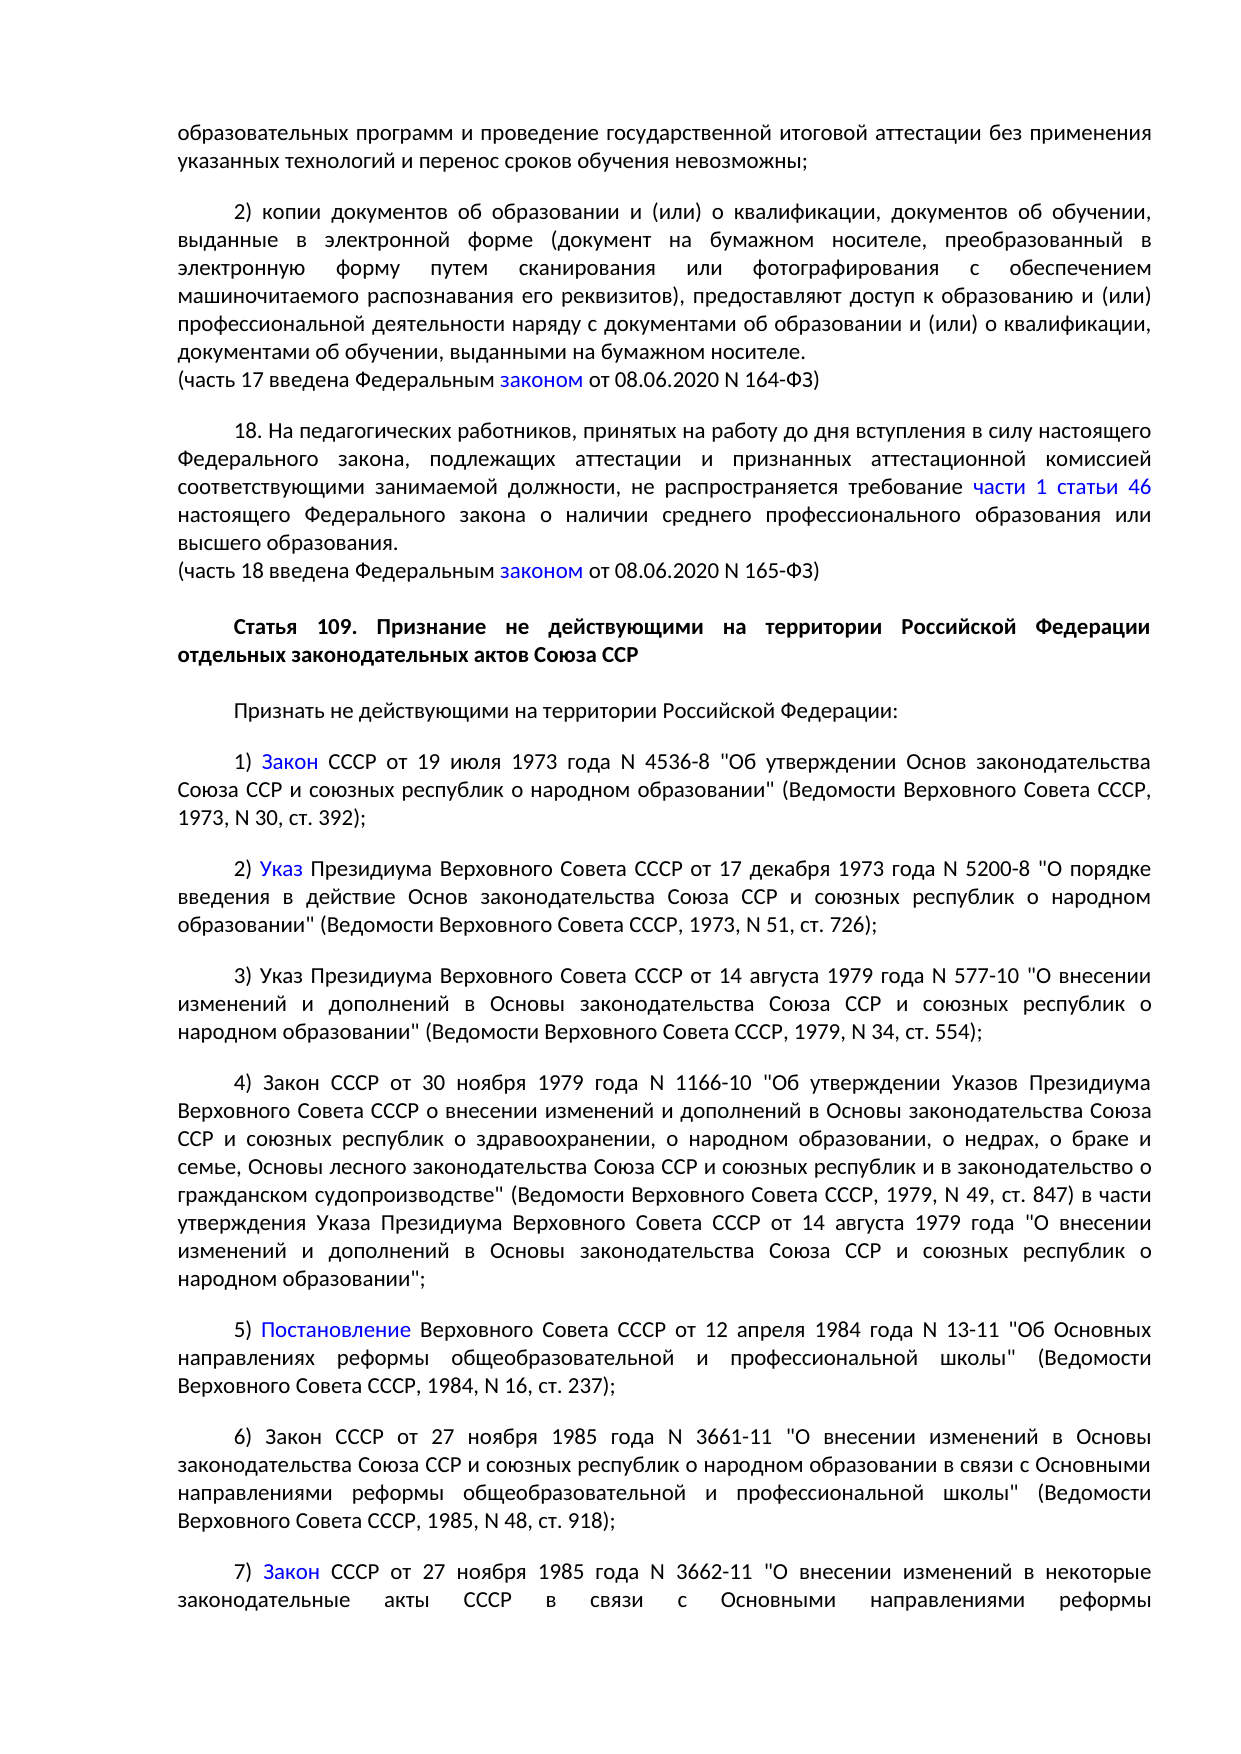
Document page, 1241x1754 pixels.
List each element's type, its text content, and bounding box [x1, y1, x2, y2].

text (часть 17 введена Федеральным законом от 08.06.2020 N 164-ФЗ) [177, 365, 1152, 393]
text 2) копии документов об образовании и (или) о квалификации, документов об обучении, выданные в электронной форме (документ на бумажном носителе, преобразованный в электронную форму путем сканирования или фотографирования с обеспечением машиночитаемого распознавания его реквизитов), предоставляют доступ к образованию и (или) профессиональной деятельности наряду с документами об образовании и (или) о квалификации, документами об обучении, выданными на бумажном носителе. [177, 197, 1152, 365]
title Статья 109. Признание не действующими на территории Российской Федерации отдельных законодательных актов Союза ССР [177, 612, 1152, 668]
text 4) Закон СССР от 30 ноября 1979 года N 1166-10 "Об утверждении Указов Президиума Верховного Совета СССР о внесении изменений и дополнений в Основы законодательства Союза ССР и союзных республик о здравоохранении, о народном образовании, о недрах, о браке и семье, Основы лесного законодательства Союза ССР и союзных республик и в законодательство о гражданском судопроизводстве" (Ведомости Верховного Совета СССР, 1979, N 49, ст. 847) в части утверждения Указа Президиума Верховного Совета СССР от 14 августа 1979 года "О внесении изменений и дополнений в Основы законодательства Союза ССР и союзных республик о народном образовании"; [177, 1068, 1152, 1292]
text 5) Постановление Верховного Совета СССР от 12 апреля 1984 года N 13-11 "Об Основных направлениях реформы общеобразовательной и профессиональной школы" (Ведомости Верховного Совета СССР, 1984, N 16, ст. 237); [177, 1315, 1152, 1399]
text 2) Указ Президиума Верховного Совета СССР от 17 декабря 1973 года N 5200-8 "О порядке введения в действие Основ законодательства Союза ССР и союзных республик о народном образовании" (Ведомости Верховного Совета СССР, 1973, N 51, ст. 726); [177, 854, 1152, 938]
text (часть 18 введена Федеральным законом от 08.06.2020 N 165-ФЗ) [177, 556, 1152, 584]
text 3) Указ Президиума Верховного Совета СССР от 14 августа 1979 года N 577-10 "О внесении изменений и дополнений в Основы законодательства Союза ССР и союзных республик о народном образовании" (Ведомости Верховного Совета СССР, 1979, N 34, ст. 554); [177, 961, 1152, 1045]
text Признать не действующими на территории Российской Федерации: [177, 696, 1152, 724]
text 6) Закон СССР от 27 ноября 1985 года N 3661-11 "О внесении изменений в Основы законодательства Союза ССР и союзных республик о народном образовании в связи с Основными направлениями реформы общеобразовательной и профессиональной школы" (Ведомости Верховного Совета СССР, 1985, N 48, ст. 918); [177, 1422, 1152, 1534]
text 18. На педагогических работников, принятых на работу до дня вступления в силу настоящего Федерального закона, подлежащих аттестации и признанных аттестационной комиссией соответствующими занимаемой должности, не распространяется требование части 1 статьи 46 настоящего Федерального закона о наличии среднего профессионального образования или высшего образования. [177, 416, 1152, 556]
text 1) Закон СССР от 19 июля 1973 года N 4536-8 "Об утверждении Основ законодательства Союза ССР и союзных республик о народном образовании" (Ведомости Верховного Совета СССР, 1973, N 30, ст. 392); [177, 747, 1152, 831]
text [177, 1557, 1152, 1613]
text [177, 118, 1152, 174]
